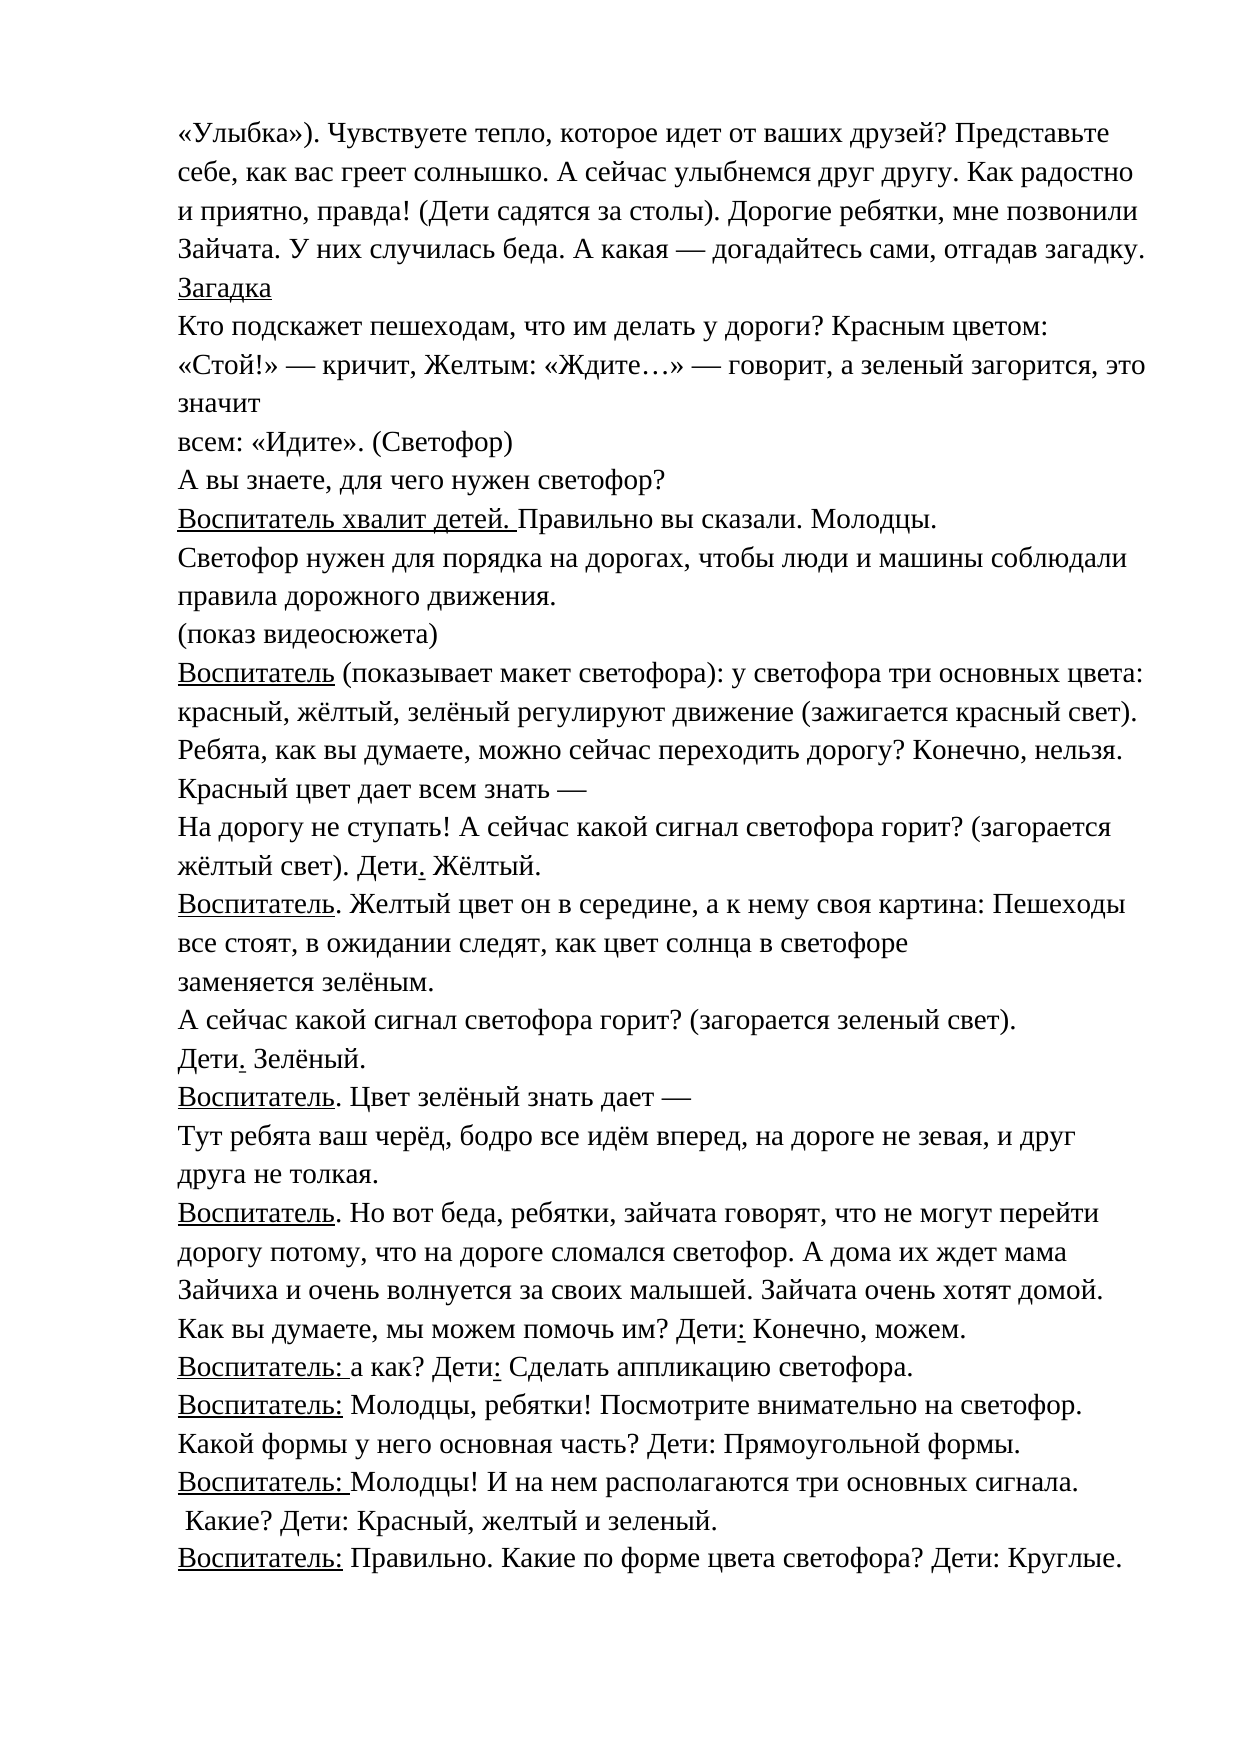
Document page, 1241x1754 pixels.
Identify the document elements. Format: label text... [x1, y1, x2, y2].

text Зайчиха и очень волнуется за своих малышей. Зайчата очень хотят домой. Как вы думаете, мы можем помочь им? Дети: Конечно, можем. [177, 1272, 1106, 1344]
text «Стой!» — кричит, Желтым: «Ждите…» — говорит, а зеленый загорится, это значит [177, 347, 1148, 419]
text Светофор нужен для порядка на дорогах, чтобы люди и машины соблюдали правила дорожного движения. [177, 540, 1129, 612]
text «Улыбка»). Чувствуете тепло, которое идет от ваших друзей? Представьте [177, 115, 1163, 149]
text заменяется зелёным. [177, 964, 1163, 997]
text На дорогу не ступать! А сейчас какой сигнал светофора горит? (загорается жёлтый свет). Дети. Жёлтый. [177, 809, 1113, 882]
text Воспитатель: Правильно. Какие по форме цвета светофора? Дети: Круглые. [177, 1541, 1163, 1574]
text Тут ребята ваш черёд, бодро все идём вперед, на дороге не зевая, и друг друга не толкая. [177, 1118, 1078, 1190]
text Воспитатель хвалит детей. Правильно вы сказали. Молодцы. [177, 501, 1163, 534]
text А сейчас какой сигнал светофора горит? (загорается зеленый свет). Дети. Зелёный. [177, 1002, 1018, 1074]
text Воспитатель. Но вот беда, ребятки, зайчата говорят, что не могут перейти дорогу потому, что на дороге сломался светофор. А дома их ждет мама [177, 1195, 1101, 1267]
text (показ видеосюжета) [177, 617, 1163, 650]
text Воспитатель. Цвет зелёный знать дает — [177, 1079, 1163, 1113]
text себе, как вас греет солнышко. А сейчас улыбнемся друг другу. Как радостно и приятно, правда! (Дети садятся за столы). Дорогие ребятки, мне позвонили Зайчата. У них случилась беда. А какая — догадайтесь сами, отгадав загадку. Загадка [177, 154, 1147, 303]
text Воспитатель (показывает макет светофора): у светофора три основных цвета: красный, жёлтый, зелёный регулируют движение (зажигается красный свет). Ребята, как вы думаете, можно сейчас переходить дорогу? Конечно, нельзя. Красный цвет дает всем знать — [177, 655, 1145, 804]
text Воспитатель. Желтый цвет он в середине, а к нему своя картина: Пешеходы все стоят, в ожидании следят, как цвет солнца в светофоре [177, 887, 1127, 959]
text всем: «Идите». (Светофор) [177, 424, 1163, 457]
text А вы знаете, для чего нужен светофор? [177, 462, 1163, 496]
text Воспитатель: а как? Дети: Сделать аппликацию светофора. [177, 1349, 1163, 1383]
text Воспитатель: Молодцы! И на нем располагаются три основных сигнала. Какие? Дети: Красный, желтый и зеленый. [177, 1464, 1081, 1536]
text Кто подскажет пешеходам, что им делать у дороги? Красным цветом: [177, 308, 1163, 342]
text Воспитатель: Молодцы, ребятки! Посмотрите внимательно на светофор. Какой формы у него основная часть? Дети: Прямоугольной формы. [177, 1387, 1084, 1459]
